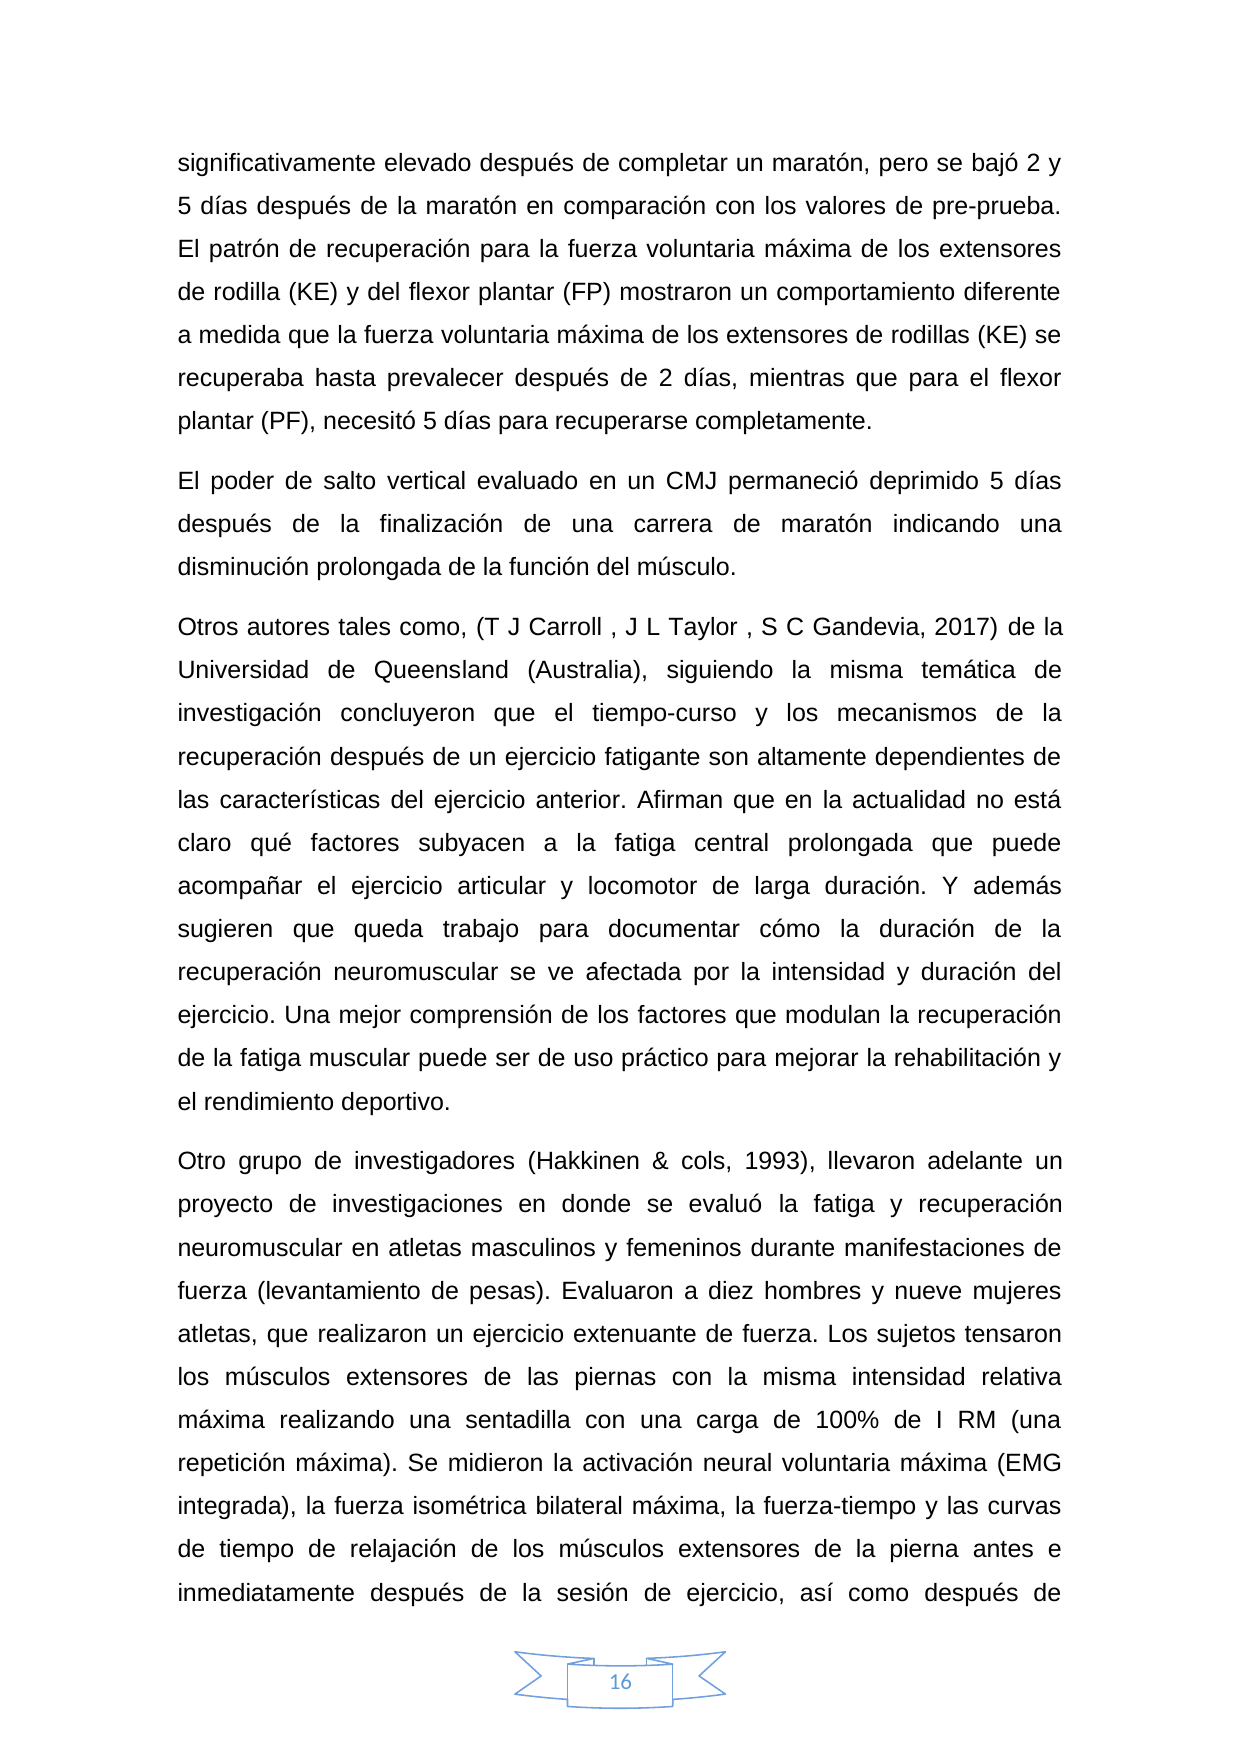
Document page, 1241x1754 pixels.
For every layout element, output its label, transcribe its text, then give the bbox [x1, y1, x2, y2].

text El poder de salto vertical evaluado en un CMJ permaneció deprimido 5 días después de la finalización de una carrera de maratón indicando una disminución prolongada de la función del músculo. [177, 466, 1063, 581]
text Otros autores tales como, de la Universidad de Queensland (Australia), siguiendo la misma temática de investigación concluyeron que el tiempo-curso y los mecanismos de la recuperación después de un ejercicio fatigante son altamente dependientes de las características del ejercicio anterior. Afirman que en la actualidad no está claro qué factores subyacen a la fatiga central prolongada que puede acompañar el ejercicio articular y locomotor de larga duración. Y además sugieren que queda trabajo para documentar cómo la duración de la recuperación neuromuscular se ve afectada por la intensidad y duración del ejercicio. Una mejor comprensión de los factores que modulan la recuperación de la fatiga muscular puede ser de uso práctico para mejorar la rehabilitación y el rendimiento deportivo. [177, 612, 1063, 1115]
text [177, 1146, 1063, 1606]
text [177, 148, 1063, 435]
